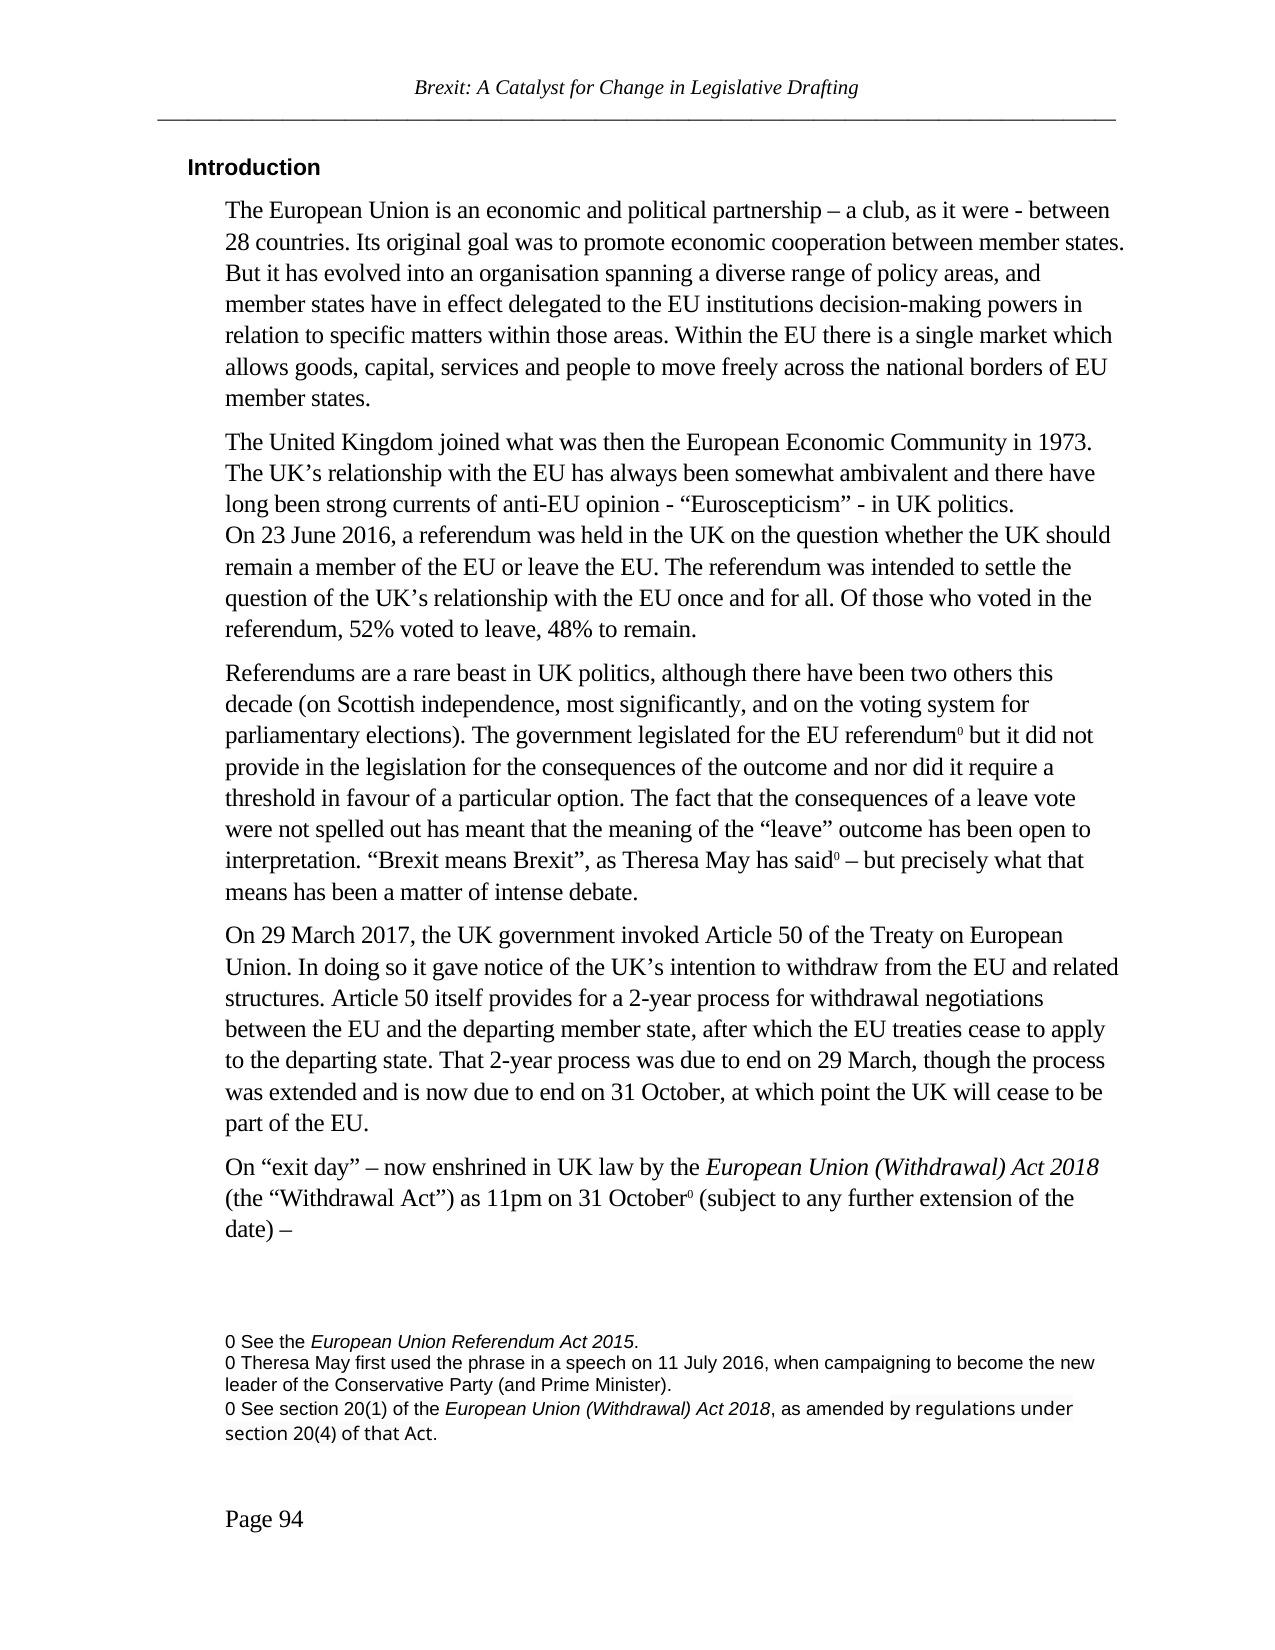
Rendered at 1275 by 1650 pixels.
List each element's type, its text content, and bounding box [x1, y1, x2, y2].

text On 29 March 2017, the UK government invoked Article 50 of the Treaty on European Union. In doing so it gave notice of the UK’s intention to withdraw from the EU and related structures. Article 50 itself provides for a 2-year process for withdrawal negotiations between the EU and the departing member state, after which the EU treaties cease to apply to the departing state. That 2-year process was due to end on 29 March, though the process was extended and is now due to end on 31 October, at which point the UK will cease to be part of the EU. [225, 919, 1125, 1137]
text On “exit day” – now enshrined in UK law by the European Union (Withdrawal) Act 2018 (the “Withdrawal Act”) as 11pm on 31 October (subject to any further extension of the date) – [225, 1150, 1125, 1244]
text The United Kingdom joined what was then the European Economic Community in 1973. The UK’s relationship with the EU has always been somewhat ambivalent and there have long been strong currents of anti-EU opinion - “Euroscepticism” - in UK politics. On 23 June 2016, a referendum was held in the UK on the question whether the UK should remain a member of the EU or leave the EU. The referendum was intended to settle the question of the UK’s relationship with the EU once and for all. Of those who voted in the referendum, 52% voted to leave, 48% to remain. [225, 425, 1125, 644]
subtitle Introduction [187, 150, 1125, 181]
text Referendums are a rare beast in UK politics, although there have been two others this decade (on Scottish independence, most significantly, and on the voting system for parliamentary elections). The government legislated for the EU referendum but it did not provide in the legislation for the consequences of the outcome and nor did it require a threshold in favour of a particular option. The fact that the consequences of a leave vote were not spelled out has meant that the meaning of the “leave” outcome has been open to interpretation. “Brexit means Brexit”, as Theresa May has said – but precisely what that means has been a matter of intense debate. [225, 656, 1125, 906]
text The European Union is an economic and political partnership – a club, as it were - between 28 countries. Its original goal was to promote economic cooperation between member states. But it has evolved into an organisation spanning a diverse range of policy areas, and member states have in effect delegated to the EU institutions decision-making powers in relation to specific matters within those areas. Within the EU there is a single market which allows goods, capital, services and people to move freely across the national borders of EU member states. [225, 194, 1125, 412]
